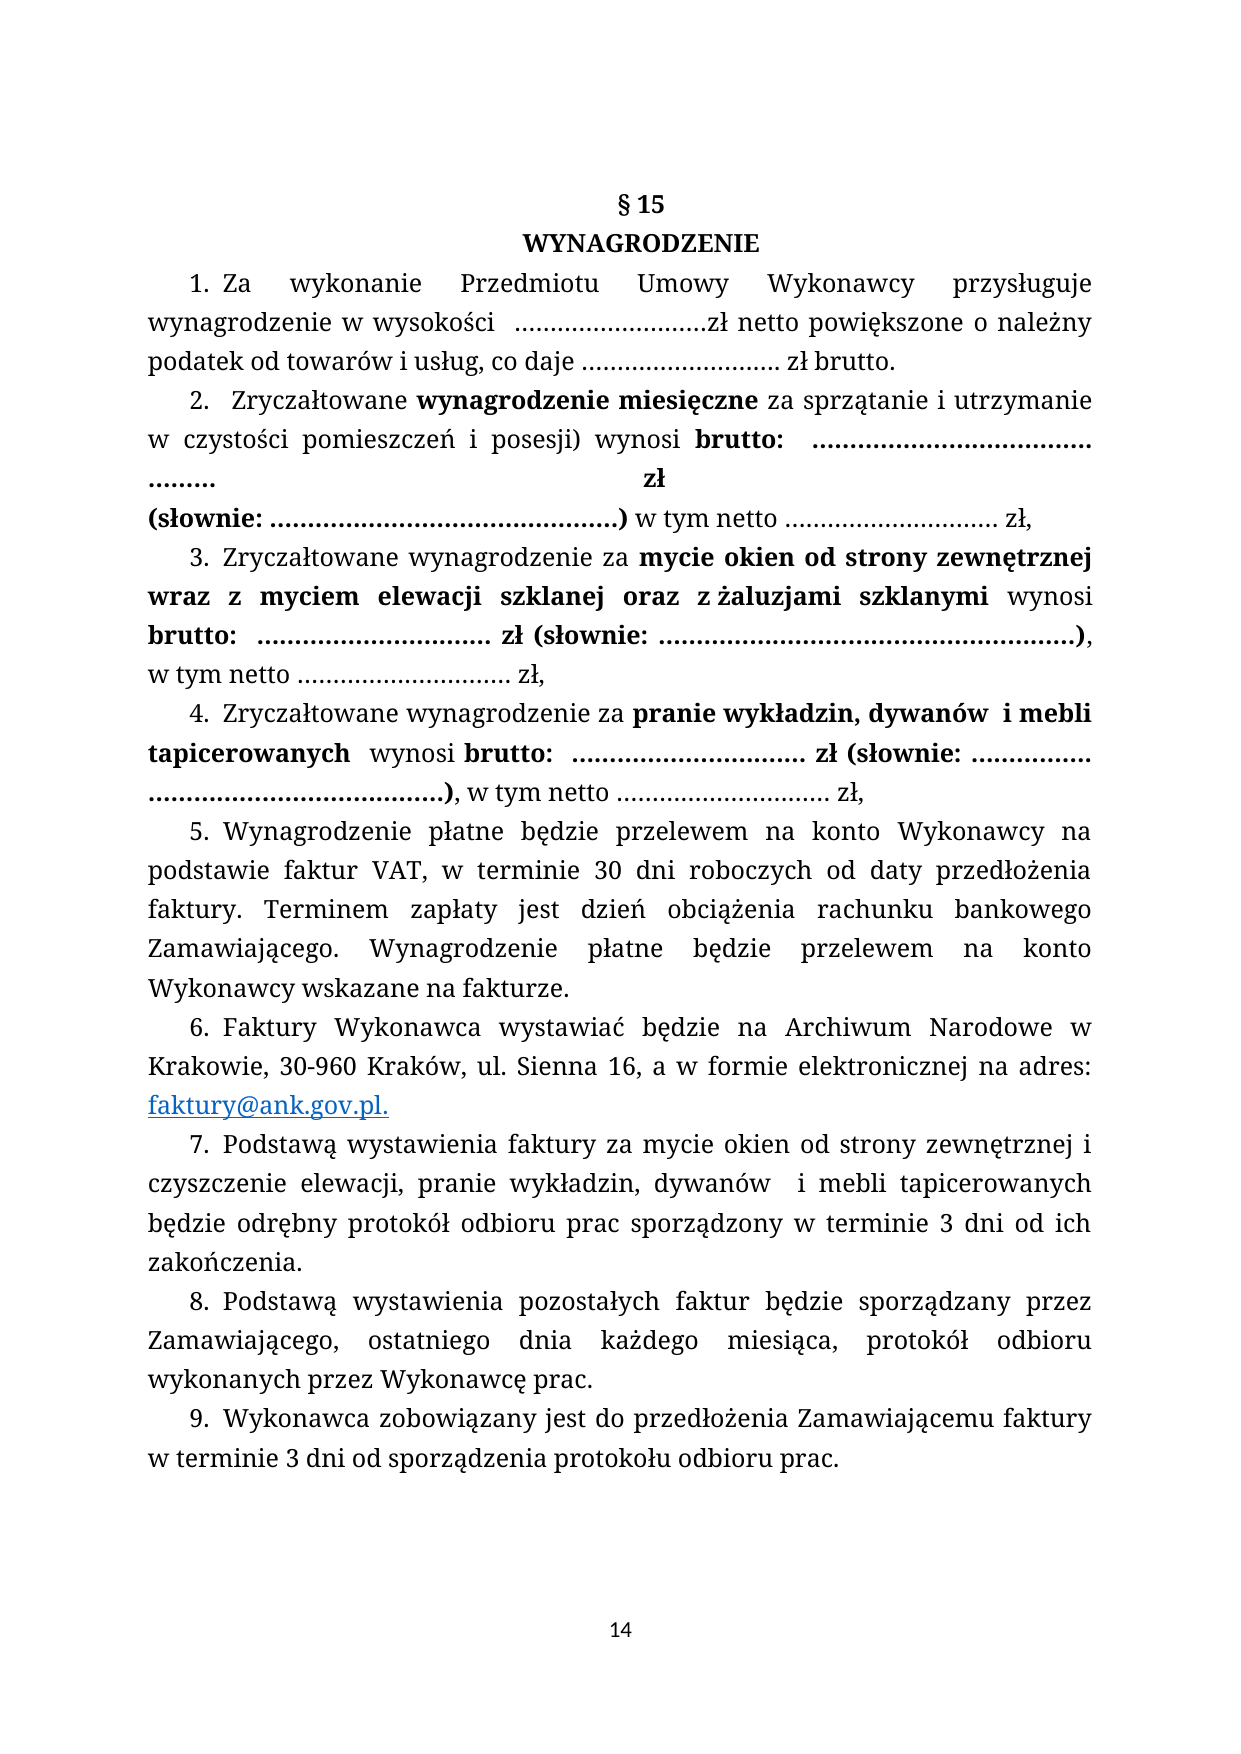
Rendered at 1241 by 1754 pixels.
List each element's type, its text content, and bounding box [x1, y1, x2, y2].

list Podstawą wystawienia pozostałych faktur będzie sporządzany przez Zamawiającego, ostatniego dnia każdego miesiąca, protokół odbioru wykonanych przez Wykonawcę prac. [148, 1283, 1093, 1396]
list Za wykonanie Przedmiotu Umowy Wykonawcy przysługuje wynagrodzenie w wysokości ………………………zł netto powiększone o należny podatek od towarów i usług, co daje ………………………. zł brutto. [148, 265, 1093, 378]
list Faktury Wykonawca wystawiać będzie na Archiwum Narodowe w Krakowie, 30-960 Kraków, ul. Sienna 16, a w formie elektronicznej na adres: faktury@ank.gov.pl. [148, 1009, 1093, 1122]
list Zryczałtowane wynagrodzenie za mycie okien od strony zewnętrznej wraz z myciem elewacji szklanej oraz z żaluzjami szklanymi wynosi brutto: ……………………….… zł (słownie: …………….…………………………………), w tym netto ………………………… zł, [148, 539, 1093, 691]
text § 15 [148, 187, 1093, 221]
list Wynagrodzenie płatne będzie przelewem na konto Wykonawcy na podstawie faktur VAT, w terminie 30 dni roboczych od daty przedłożenia faktury. Terminem zapłaty jest dzień obciążenia rachunku bankowego Zamawiającego. Wynagrodzenie płatne będzie przelewem na konto Wykonawcy wskazane na fakturze. [148, 813, 1093, 1004]
list Podstawą wystawienia faktury za mycie okien od strony zewnętrznej i czyszczenie elewacji, pranie wykładzin, dywanów i mebli tapicerowanych będzie odrębny protokół odbioru prac sporządzony w terminie 3 dni od ich zakończenia. [148, 1127, 1093, 1278]
list Zryczałtowane wynagrodzenie miesięczne za sprzątanie i utrzymanie w czystości pomieszczeń i posesji) wynosi brutto: ……………………………….……… zł (słownie: ……………………………….………) w tym netto ………………………… zł, [148, 383, 1093, 534]
list Wykonawca zobowiązany jest do przedłożenia Zamawiającemu faktury w terminie 3 dni od sporządzenia protokołu odbioru prac. [148, 1401, 1093, 1474]
text WYNAGRODZENIE [148, 226, 1093, 260]
list Zryczałtowane wynagrodzenie za pranie wykładzin, dywanów i mebli tapicerowanych wynosi brutto: ……………………….… zł (słownie: …………….…………………………………), w tym netto ………………………… zł, [148, 696, 1093, 808]
